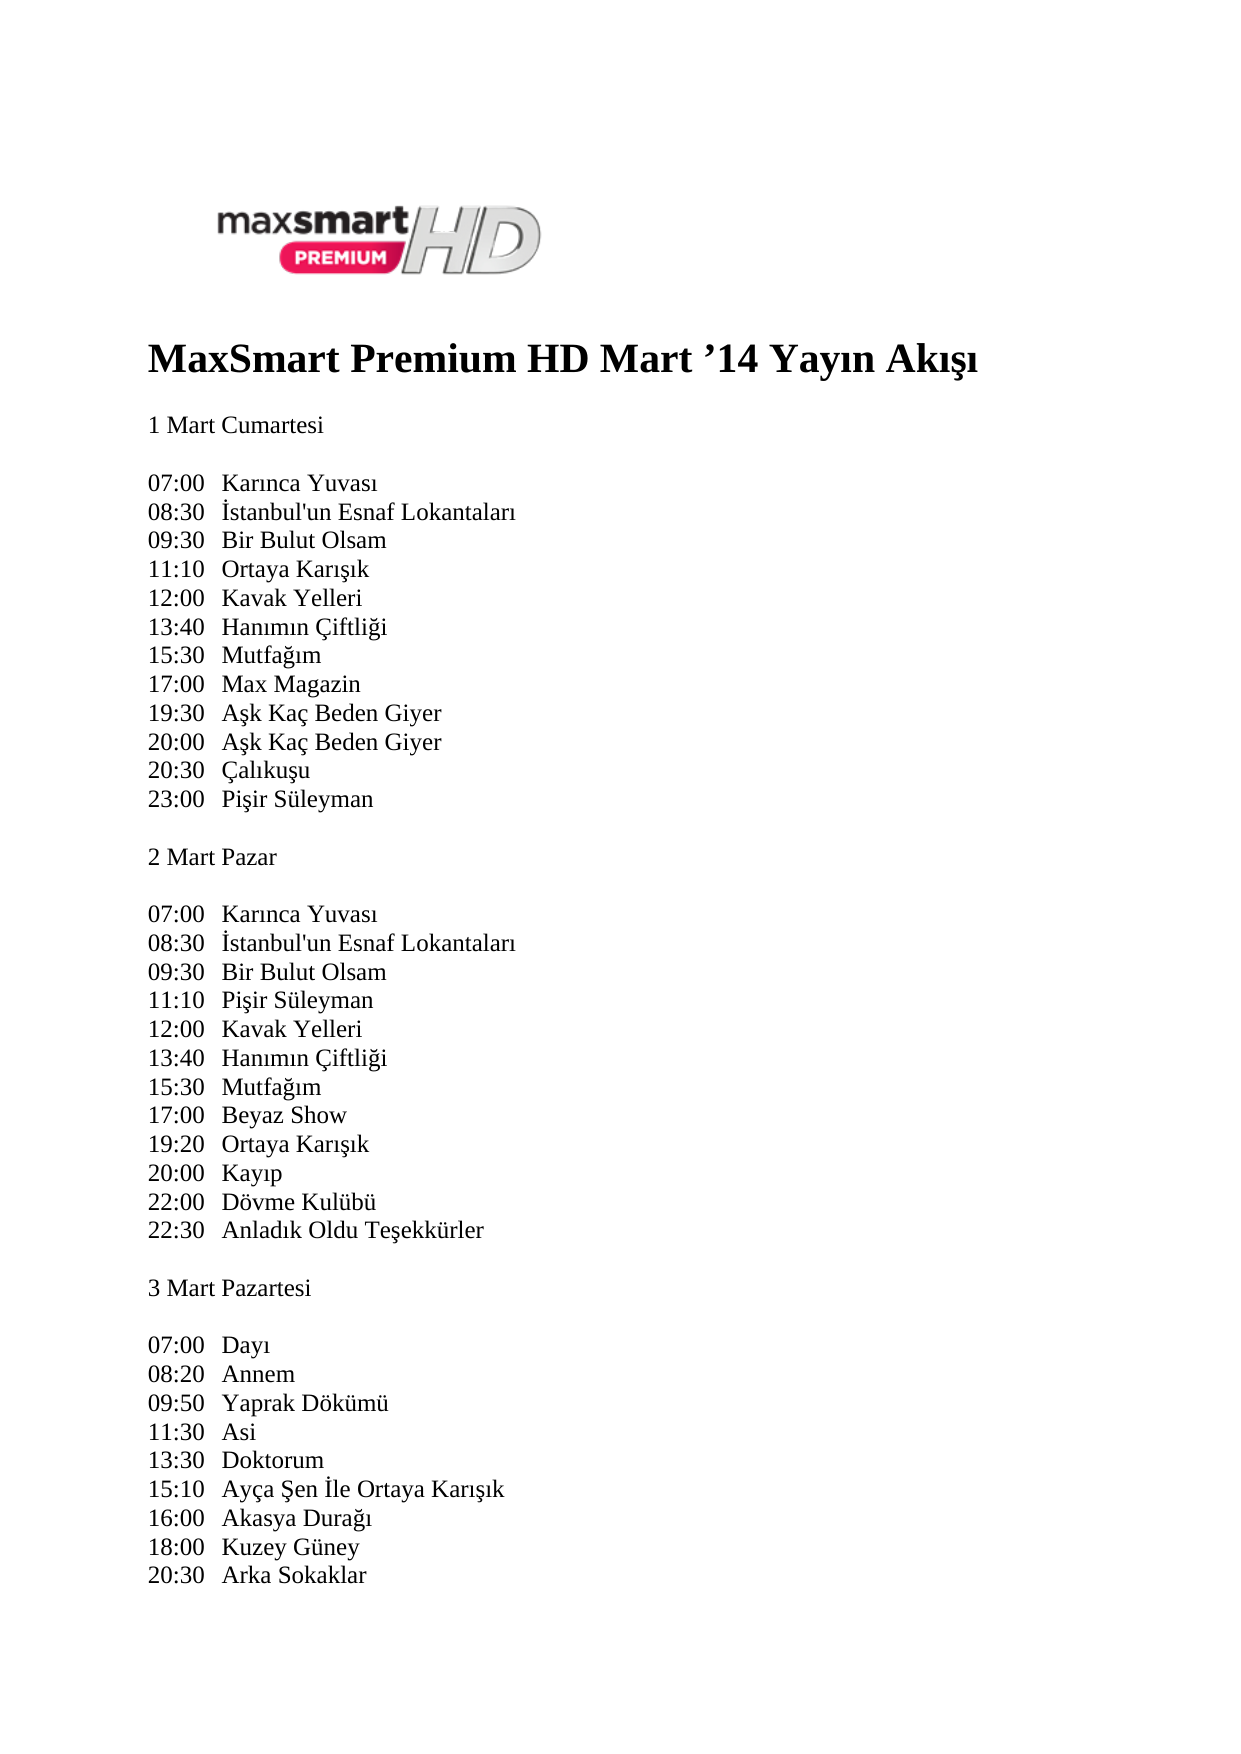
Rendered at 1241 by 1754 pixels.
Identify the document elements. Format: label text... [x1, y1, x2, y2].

text 13:40 Hanımın Çiftliği [148, 1043, 1093, 1072]
text 07:00 Karınca Yuvası [148, 899, 1093, 928]
text 3 Mart Pazartesi [148, 1273, 1093, 1302]
text 20:00 Aşk Kaç Beden Giyer [148, 727, 1093, 756]
text 15:30 Mutfağım [148, 641, 1093, 669]
text 17:00 Max Magazin [148, 669, 1093, 698]
text 11:10 Pişir Süleyman [148, 986, 1093, 1014]
text 12:00 Kavak Yelleri [148, 583, 1093, 612]
text MaxSmart Premium HD Mart ’14 Yayın Akışı [148, 334, 1093, 382]
text 20:00 Kayıp [148, 1158, 1093, 1187]
text 17:00 Beyaz Show [148, 1101, 1093, 1129]
text 22:00 Dövme Kulübü [148, 1187, 1093, 1216]
text 16:00 Akasya Durağı [148, 1503, 1093, 1532]
text 23:00 Pişir Süleyman [148, 784, 1093, 813]
text 20:30 Arka Sokaklar [148, 1561, 1093, 1589]
text 07:00 Karınca Yuvası [148, 468, 1093, 497]
text 15:30 Mutfağım [148, 1072, 1093, 1101]
text 13:30 Doktorum [148, 1446, 1093, 1474]
text 07:00 Dayı [148, 1331, 1093, 1359]
text 11:30 Asi [148, 1417, 1093, 1446]
picture [147, 147, 626, 334]
text 18:00 Kuzey Güney [148, 1532, 1093, 1561]
text 08:30 İstanbul'un Esnaf Lokantaları [148, 928, 1093, 957]
text 22:30 Anladık Oldu Teşekkürler [148, 1216, 1093, 1244]
text 19:20 Ortaya Karışık [148, 1129, 1093, 1158]
text 2 Mart Pazar [148, 842, 1093, 871]
text 09:30 Bir Bulut Olsam [148, 526, 1093, 554]
text 15:10 Ayça Şen İle Ortaya Karışık [148, 1474, 1093, 1503]
text 12:00 Kavak Yelleri [148, 1014, 1093, 1043]
text 19:30 Aşk Kaç Beden Giyer [148, 698, 1093, 727]
text 09:30 Bir Bulut Olsam [148, 957, 1093, 986]
text 13:40 Hanımın Çiftliği [148, 612, 1093, 641]
text 08:20 Annem [148, 1359, 1093, 1388]
text 11:10 Ortaya Karışık [148, 554, 1093, 583]
text 09:50 Yaprak Dökümü [148, 1388, 1093, 1417]
text 20:30 Çalıkuşu [148, 756, 1093, 784]
text 08:30 İstanbul'un Esnaf Lokantaları [148, 497, 1093, 526]
text 1 Mart Cumartesi [148, 411, 1093, 439]
